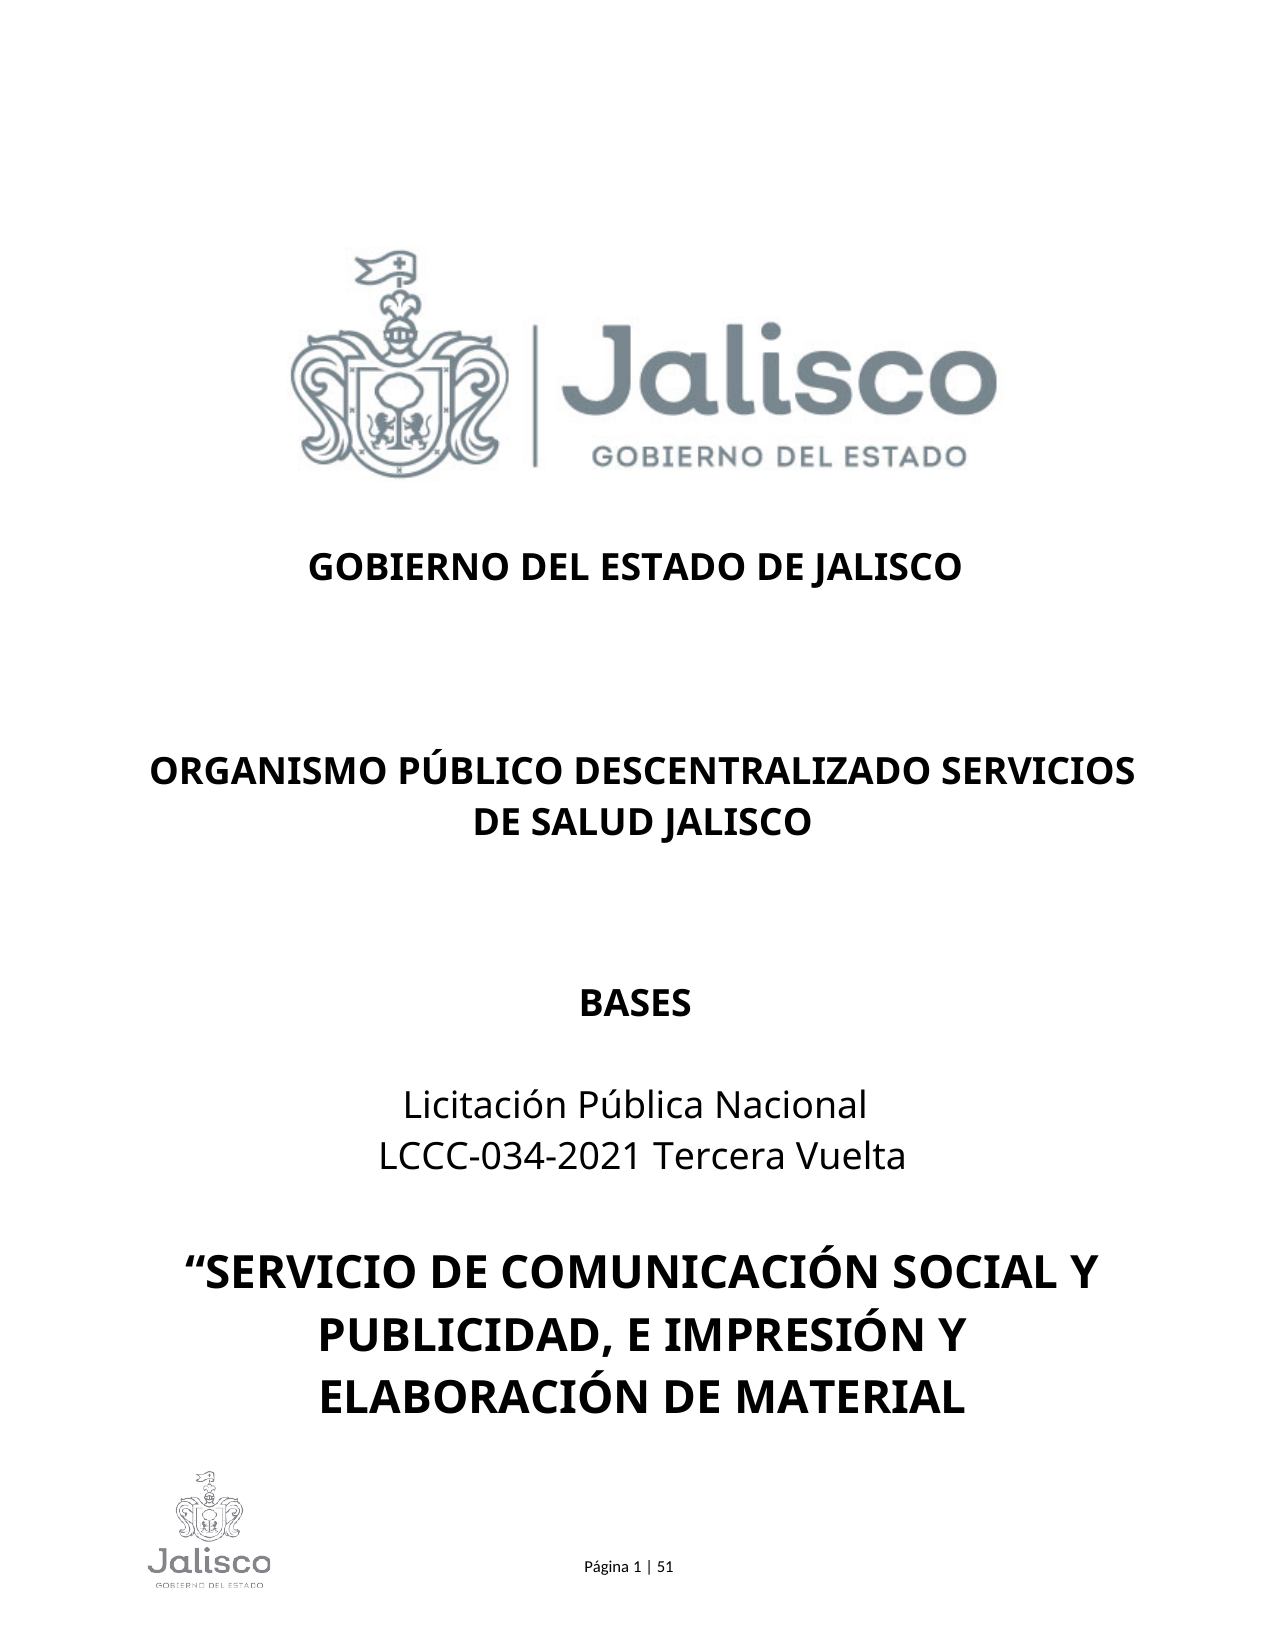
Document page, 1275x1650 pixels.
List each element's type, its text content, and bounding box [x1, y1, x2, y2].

text LCCC-034-2021 Tercera Vuelta [148, 1129, 1137, 1180]
text GOBIERNO DEL ESTADO DE JALISCO [148, 540, 1122, 591]
text Licitación Pública Nacional [148, 1078, 1122, 1129]
text ORGANISMO PÚBLICO DESCENTRALIZADO SERVICIOS DE SALUD JALISCO [148, 744, 1137, 874]
picture [257, 240, 1013, 497]
text BASES [148, 976, 1122, 1027]
picture [147, 1471, 271, 1588]
